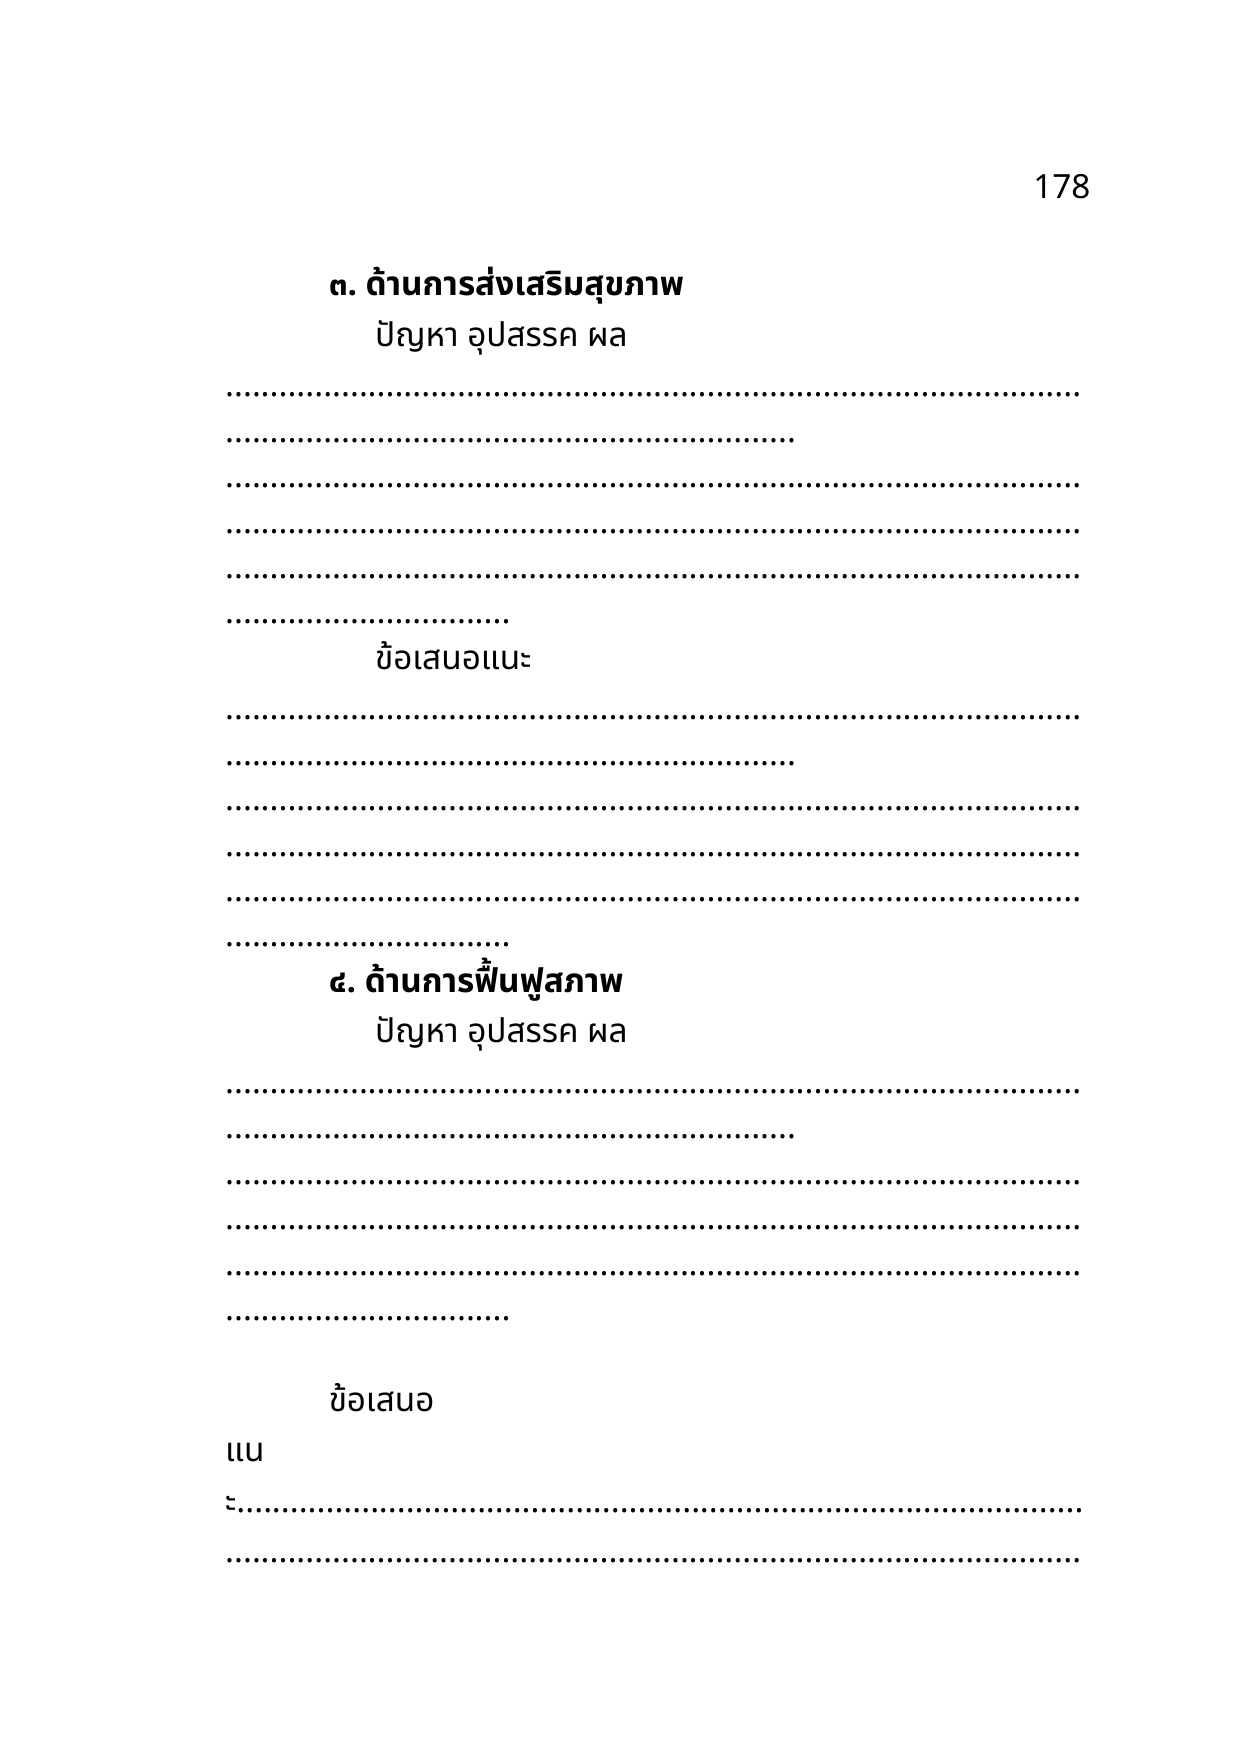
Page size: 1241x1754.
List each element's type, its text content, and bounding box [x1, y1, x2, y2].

text ปัญหา อุปสรรค ผล [225, 311, 1090, 361]
text ข้อเสนอแนะ [225, 634, 1090, 684]
text ๓. ด้านการส่งเสริมสุขภาพ [225, 260, 1090, 311]
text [225, 1376, 1090, 1572]
text ปัญหา อุปสรรค ผล [225, 1007, 1090, 1058]
text ๔. ด้านการฟื้นฟูสภาพ [225, 957, 1090, 1007]
